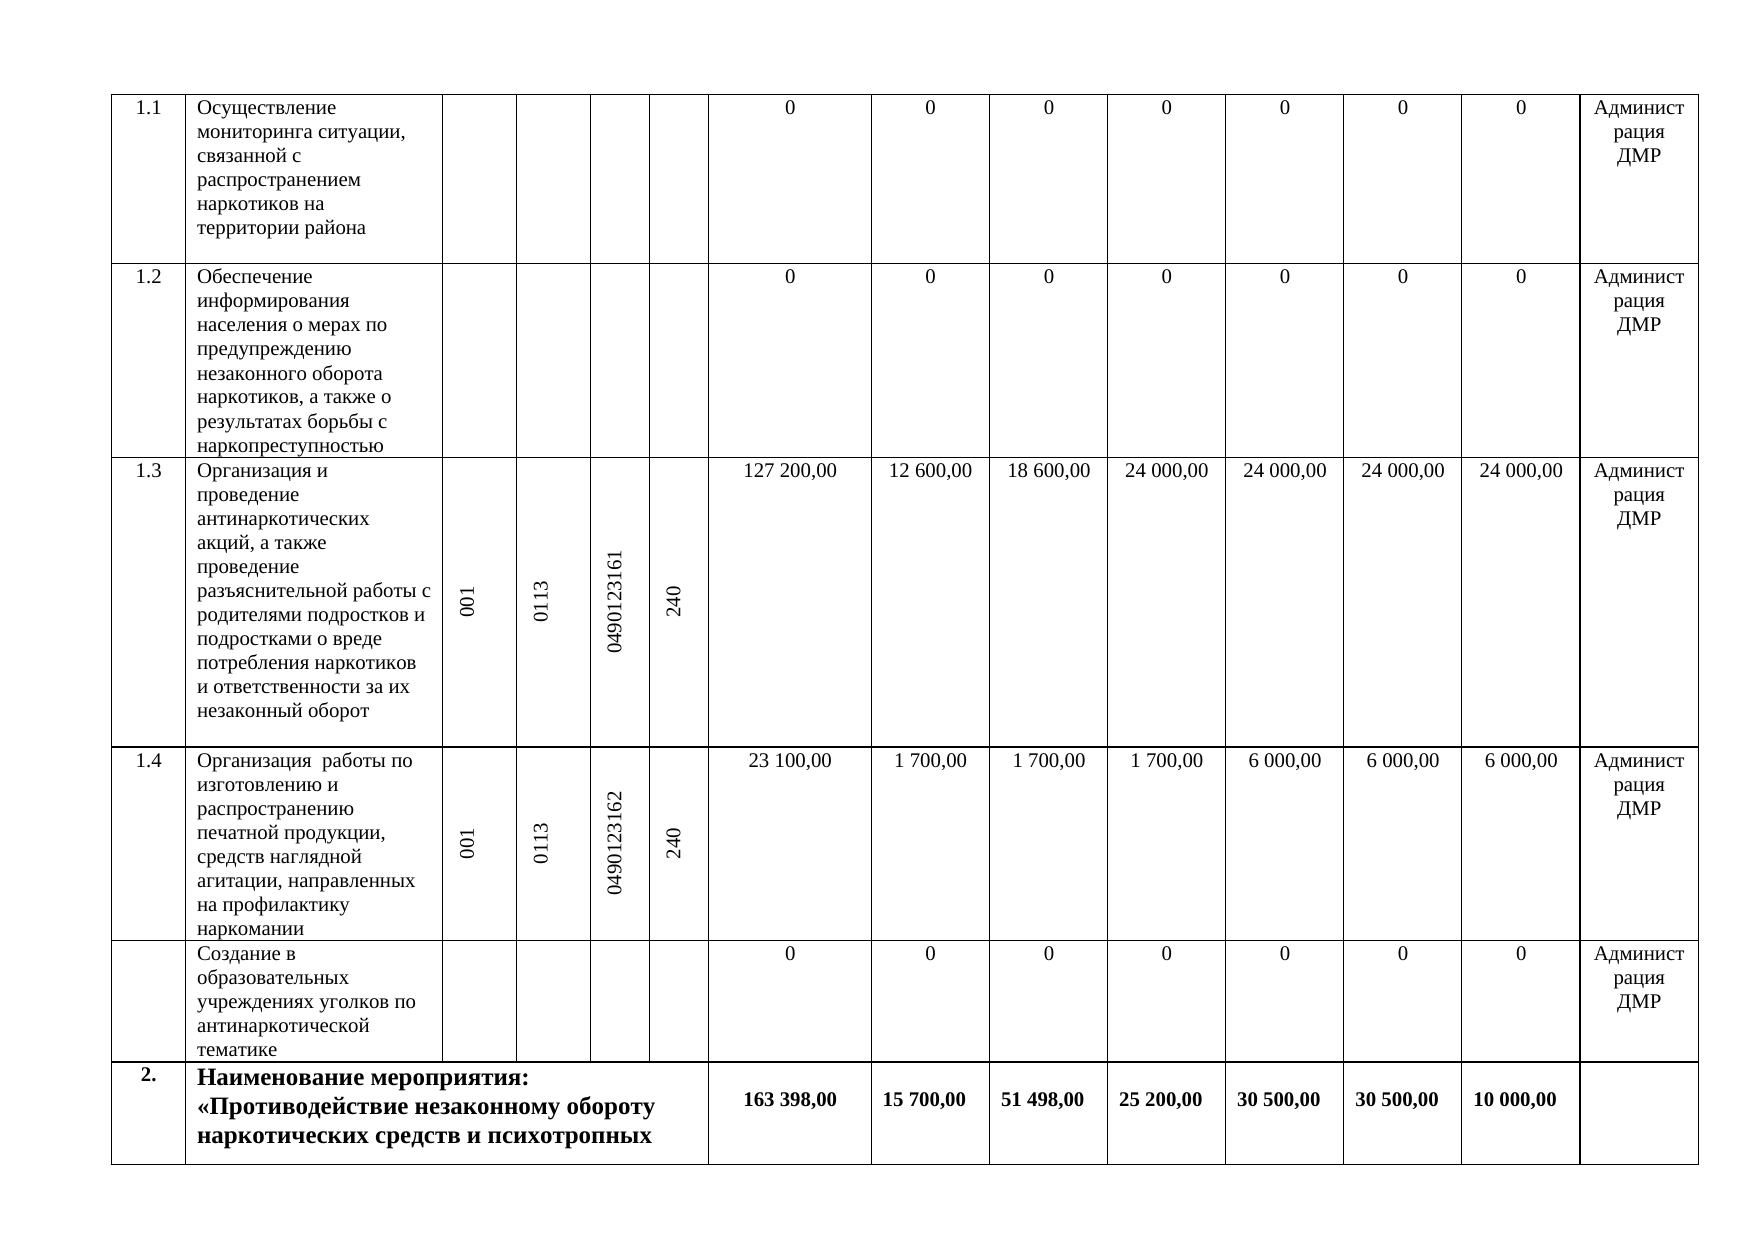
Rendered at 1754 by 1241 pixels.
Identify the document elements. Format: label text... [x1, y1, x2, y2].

table_cell 0 [1462, 95, 1579, 263]
table_cell 51 498,00 [990, 1063, 1107, 1164]
table_cell 12 600,00 [872, 458, 989, 746]
table_cell Администрация ДМР [1581, 941, 1698, 1061]
table_cell [591, 264, 649, 457]
table_cell Администрация ДМР [1581, 95, 1698, 263]
table_cell 24 000,00 [1108, 458, 1225, 746]
table_cell 24 000,00 [1462, 458, 1579, 746]
table_cell 6 000,00 [1226, 748, 1343, 940]
table_cell Администрация ДМР [1581, 264, 1698, 457]
table_cell 001 [443, 458, 516, 746]
table_cell 1 700,00 [872, 748, 989, 940]
table_cell [443, 264, 516, 457]
table_cell 0 [709, 264, 871, 457]
table_cell 0 [1462, 941, 1579, 1061]
table_cell 6 000,00 [1344, 748, 1461, 940]
table_cell 240 [650, 748, 708, 940]
table_cell 0 [990, 941, 1107, 1061]
table_cell Осуществление мониторинга ситуации, связанной с распространением наркотиков на территории района [186, 95, 442, 263]
table_cell [517, 941, 590, 1061]
table_cell 18 600,00 [990, 458, 1107, 746]
table_cell Обеспечение информирования населения о мерах по предупреждению незаконного оборота наркотиков, а также о результатах борьбы с наркопреступностью [186, 264, 442, 457]
table_cell 23 100,00 [709, 748, 871, 940]
table_cell 240 [650, 458, 708, 746]
table_cell 0113 [517, 458, 590, 746]
table_cell [650, 941, 708, 1061]
table_cell 0490123162 [591, 748, 649, 940]
table_cell 24 000,00 [1344, 458, 1461, 746]
table_cell [517, 95, 590, 263]
table_cell 25 200,00 [1108, 1063, 1225, 1164]
table_cell 0 [709, 95, 871, 263]
table_cell [1581, 1063, 1698, 1164]
table_cell 0 [872, 264, 989, 457]
table_cell 0 [1108, 95, 1225, 263]
table_cell [650, 264, 708, 457]
table_cell 24 000,00 [1226, 458, 1343, 746]
table_cell 0 [1226, 941, 1343, 1061]
table_cell [591, 941, 649, 1061]
table_cell 0 [1344, 941, 1461, 1061]
table_cell [112, 941, 185, 1061]
table_cell Организация работы по изготовлению и распространению печатной продукции, средств наглядной агитации, направленных на профилактику наркомании [186, 748, 442, 940]
table_cell 0490123161 [591, 458, 649, 746]
table_cell 0 [1344, 95, 1461, 263]
table_cell 30 500,00 [1344, 1063, 1461, 1164]
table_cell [186, 1063, 708, 1164]
table_cell 1 700,00 [1108, 748, 1225, 940]
table_cell 0 [1226, 95, 1343, 263]
table_cell 1.2 [112, 264, 185, 457]
table_cell 0 [1108, 264, 1225, 457]
table_cell 163 398,00 [709, 1063, 871, 1164]
table_cell 0 [872, 941, 989, 1061]
table_cell 10 000,00 [1462, 1063, 1579, 1164]
table_cell Создание в образовательных учреждениях уголков по антинаркотической тематике [186, 941, 442, 1061]
table_cell 0 [990, 264, 1107, 457]
table_cell 2. [112, 1063, 185, 1164]
table_cell 1 700,00 [990, 748, 1107, 940]
table_cell 127 200,00 [709, 458, 871, 746]
table_cell [591, 95, 649, 263]
table_cell 0 [872, 95, 989, 263]
table_cell Администрация ДМР [1581, 748, 1698, 940]
table_cell 1.3 [112, 458, 185, 746]
table_cell 0 [1226, 264, 1343, 457]
table_cell [650, 95, 708, 263]
table_cell [443, 95, 516, 263]
table_cell 001 [443, 748, 516, 940]
table_cell [443, 941, 516, 1061]
table_cell 1.1 [112, 95, 185, 263]
table_cell Администрация ДМР [1581, 458, 1698, 746]
table_cell 0 [1108, 941, 1225, 1061]
table_cell 15 700,00 [872, 1063, 989, 1164]
table_cell 0 [1344, 264, 1461, 457]
table_cell 30 500,00 [1226, 1063, 1343, 1164]
table_cell 6 000,00 [1462, 748, 1579, 940]
table_cell [517, 264, 590, 457]
table_cell Организация и проведение антинаркотических акций, а также проведение разъяснительной работы с родителями подростков и подростками о вреде потребления наркотиков и ответственности за их незаконный оборот [186, 458, 442, 746]
table_cell 0113 [517, 748, 590, 940]
table_cell 0 [709, 941, 871, 1061]
table_cell 0 [1462, 264, 1579, 457]
table_cell 1.4 [112, 748, 185, 940]
table_cell 0 [990, 95, 1107, 263]
